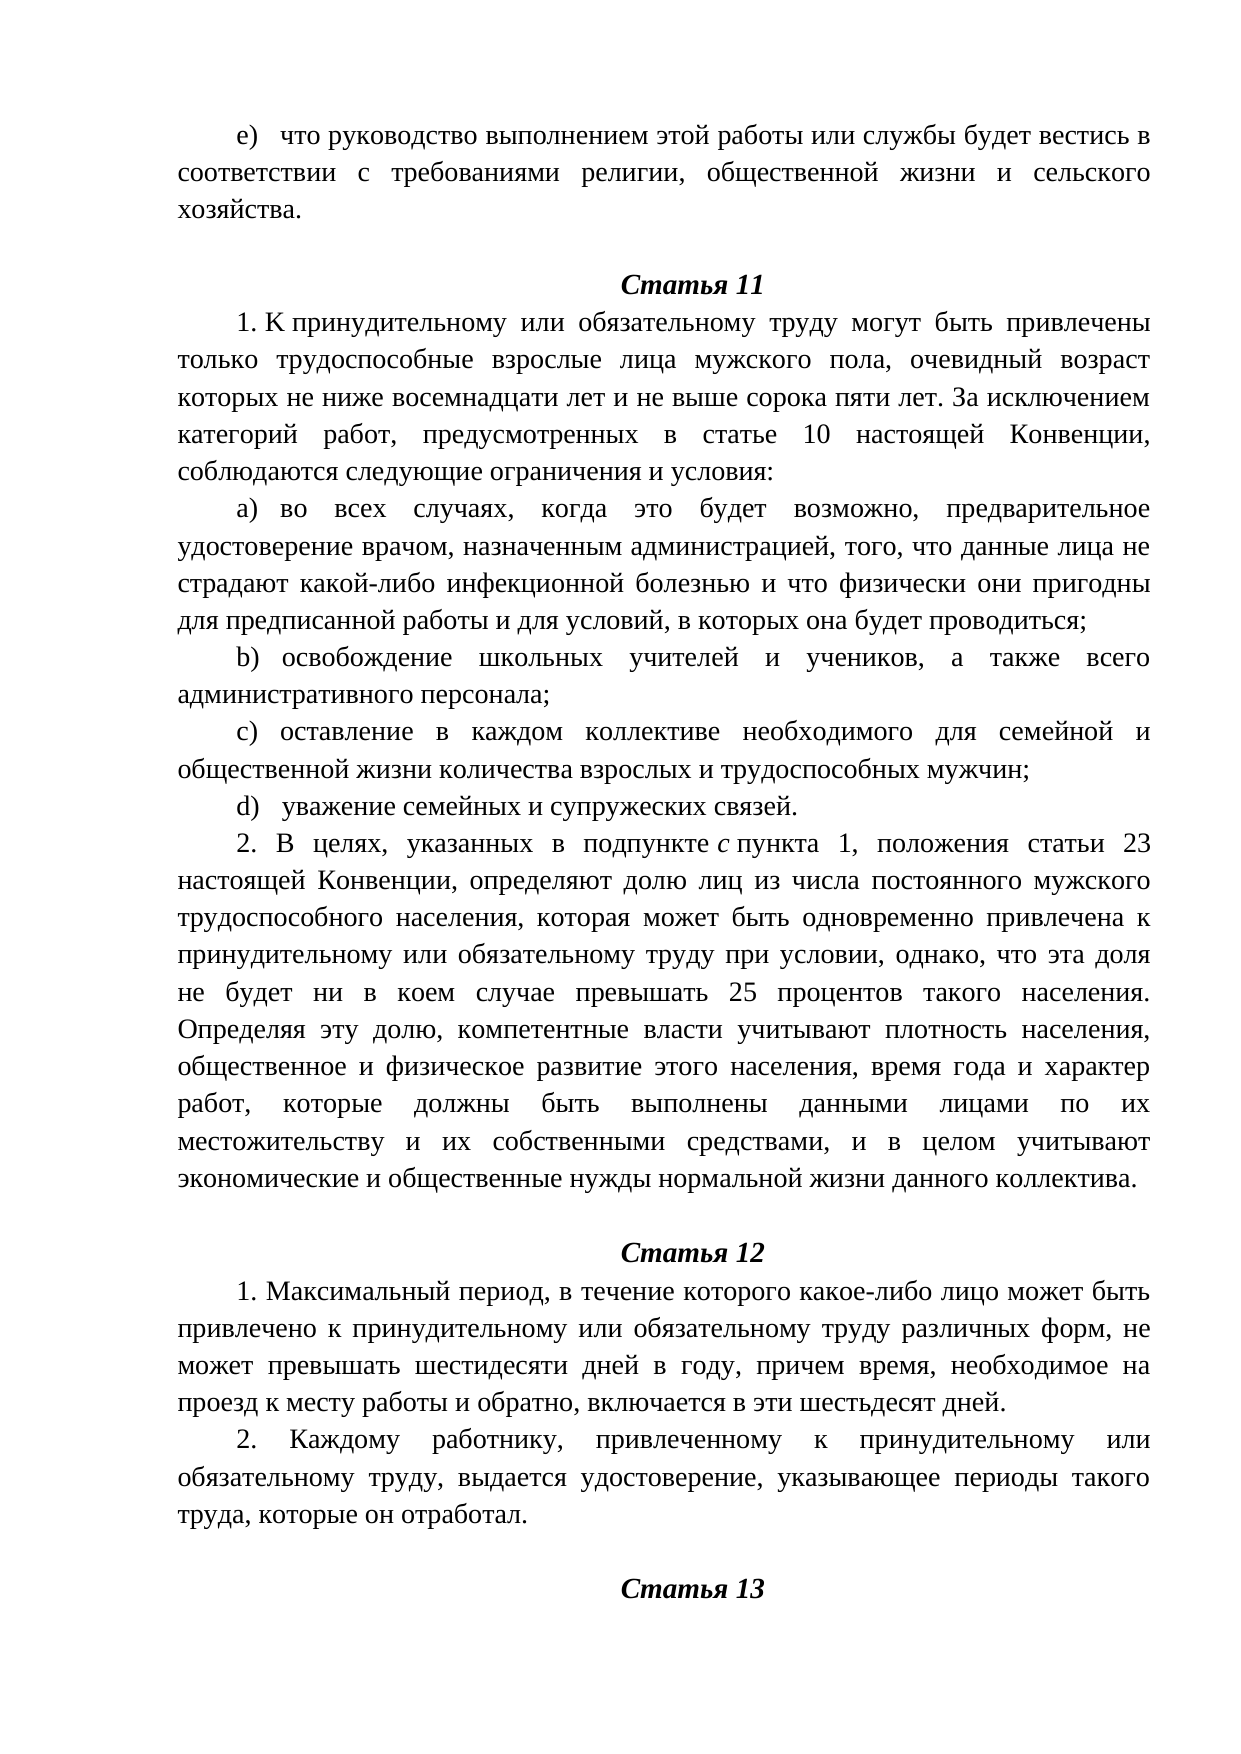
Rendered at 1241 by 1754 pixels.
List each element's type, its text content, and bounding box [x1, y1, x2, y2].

text Статья 11 [177, 267, 1152, 300]
text Статья 12 [177, 1235, 1152, 1269]
text b) освобождение школьных учителей и учеников, а также всего административного персонала; [177, 640, 1152, 710]
text e) что руководство выполнением этой работы или службы будет вестись в соответствии с требованиями религии, общественной жизни и сельского хозяйства. [177, 118, 1152, 225]
text Статья 13 [177, 1571, 1152, 1605]
text 1. K принудительному или обязательному труду могут быть привлечены только трудоспособные взрослые лица мужского пола, очевидный возраст которых не ниже восемнадцати лет и не выше сорока пяти лет. За исключением категорий работ, предусмотренных в статье 10 настоящей Конвенции, соблюдаются следующие ограничения и условия: [177, 305, 1152, 487]
text 2. В целях, указанных в подпункте с пункта 1, положения статьи 23 настоящей Конвенции, определяют долю лиц из числа постоянного мужского трудоспособного населения, которая может быть одновременно привлечена к принудительному или обязательному труду при условии, однако, что эта доля не будет ни в коем случае превышать 25 процентов такого населения. Определяя эту долю, компетентные власти учитывают плотность населения, общественное и физическое развитие этого населения, время года и характер работ, которые должны быть выполнены данными лицами по их местожительству и их собственными средствами, и в целом учитывают экономические и общественные нужды нормальной жизни данного коллектива. [177, 826, 1152, 1193]
text 2. Каждому работнику, привлеченному к принудительному или обязательному труду, выдается удостоверение, указывающее периоды такого труда, которые он отработал. [177, 1422, 1152, 1529]
text c) оставление в каждом коллективе необходимого для семейной и общественной жизни количества взрослых и трудоспособных мужчин; [177, 714, 1152, 784]
text 1. Максимальный период, в течение которого какое-либо лицо может быть привлечено к принудительному или обязательному труду различных форм, не может превышать шестидесяти дней в году, причем время, необходимое на проезд к месту работы и обратно, включается в эти шестьдесят дней. [177, 1274, 1152, 1418]
text a) во всех случаях, когда это будет возможно, предварительное удостоверение врачом, назначенным администрацией, того, что данные лица не страдают какой-либо инфекционной болезнью и что физически они пригодны для предписанной работы и для условий, в которых она будет проводиться; [177, 491, 1152, 635]
text d) уважение семейных и супружеских связей. [177, 789, 1152, 821]
